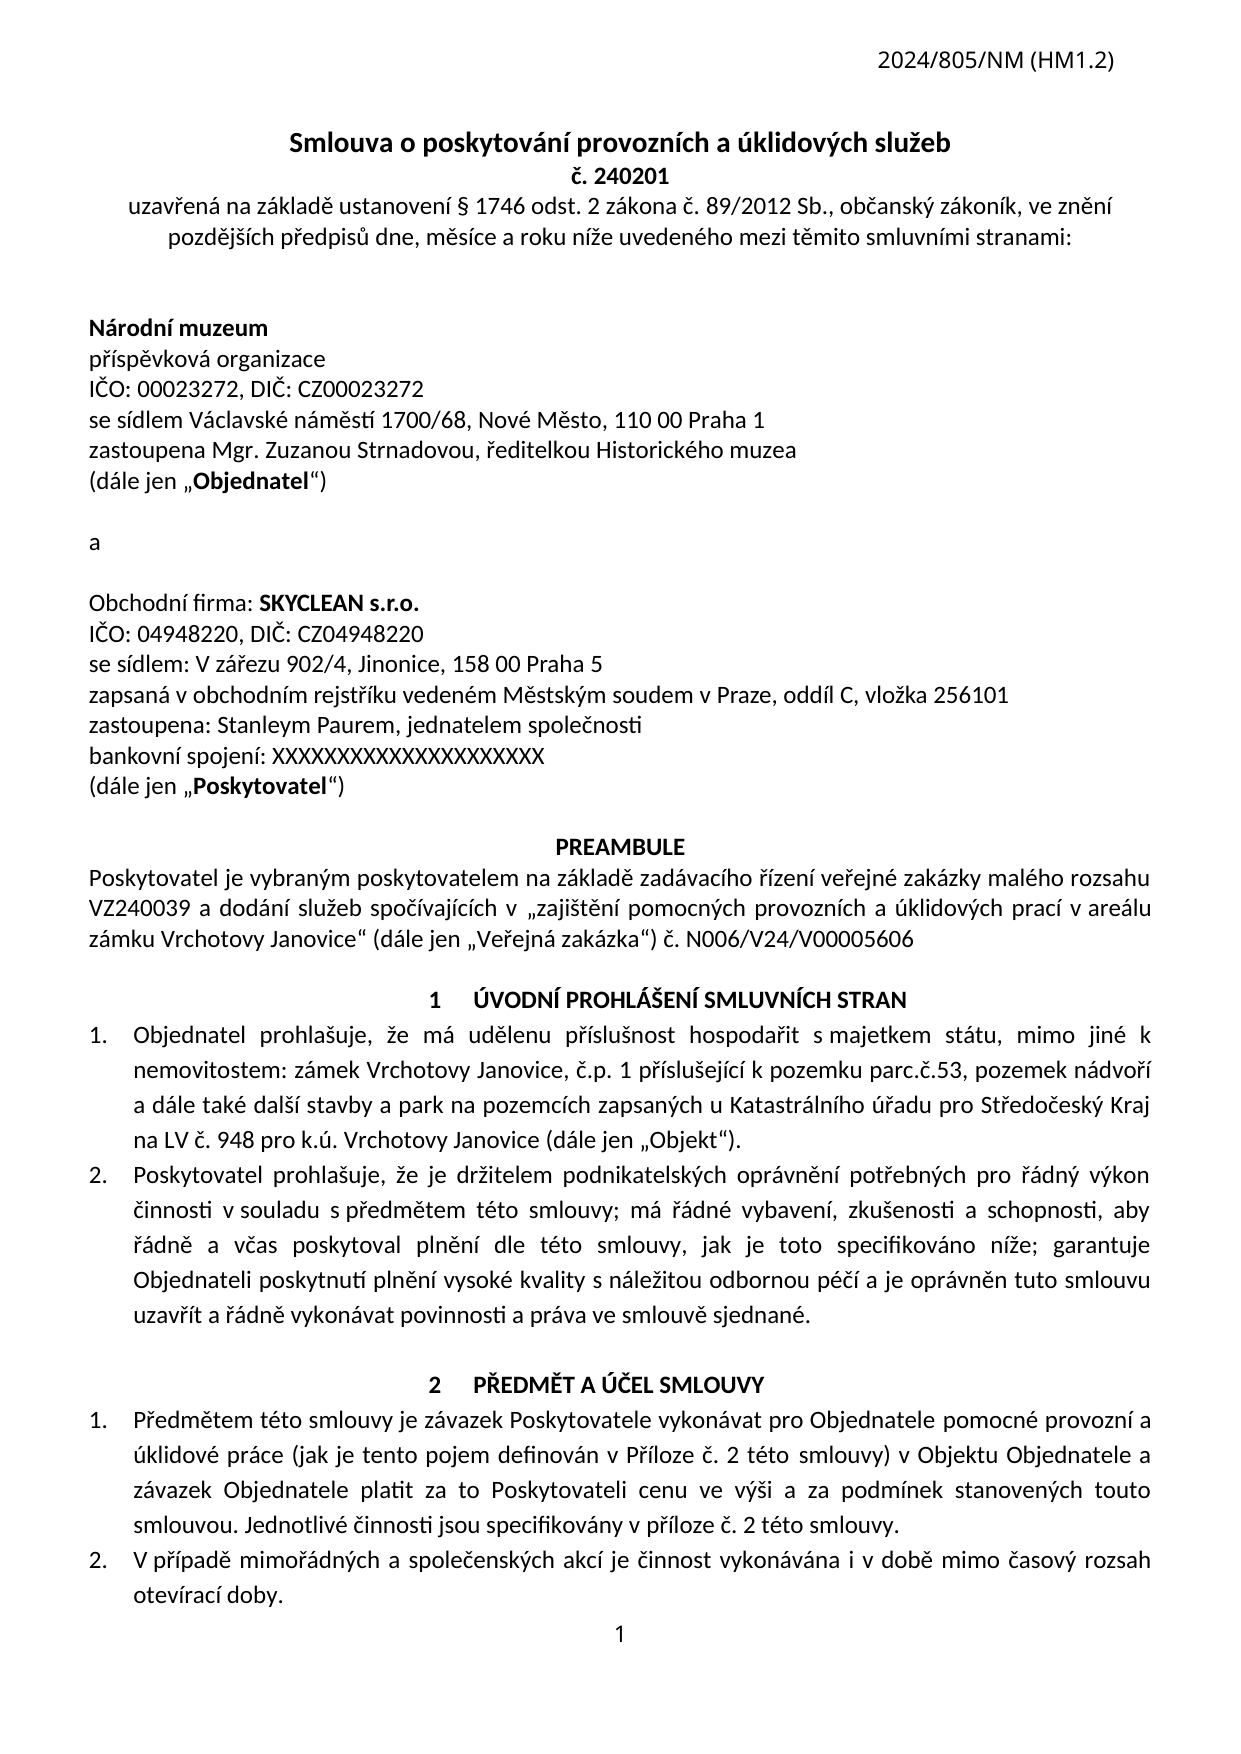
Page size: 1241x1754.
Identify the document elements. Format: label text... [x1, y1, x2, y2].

text Obchodní firma: SKYCLEAN s.r.o. [89, 587, 1152, 618]
text č. 240201 [89, 160, 1152, 190]
subtitle 1. Objednatel prohlašuje, že má udělenu příslušnost hospodařit s majetkem státu, mimo jiné k nemovitostem: zámek Vrchotovy Janovice, č.p. 1 příslušející k pozemku parc.č.53, pozemek nádvoří a dále také další stavby a park na pozemcích zapsaných u Katastrálního úřadu pro Středočeský Kraj na LV č. 948 pro k.ú. Vrchotovy Janovice (dále jen „Objekt“). [89, 1019, 1152, 1154]
text Národní muzeum [89, 312, 1152, 343]
subtitle 1. Předmětem této smlouvy je závazek Poskytovatele vykonávat pro Objednatele pomocné provozní a úklidové práce (jak je tento pojem definován v Příloze č. 2 této smlouvy) v Objektu Objednatele a závazek Objednatele platit za to Poskytovateli cenu ve výši a za podmínek stanovených touto smlouvou. Jednotlivé činnosti jsou specifikovány v příloze č. 2 této smlouvy. [89, 1404, 1152, 1539]
text Poskytovatel je vybraným poskytovatelem na základě zadávacího řízení veřejné zakázky malého rozsahu VZ240039 a dodání služeb spočívajících v „zajištění pomocných provozních a úklidových prací v areálu zámku Vrchotovy Janovice“ (dále jen „Veřejná zakázka“) č. N006/V24/V00005606 [89, 862, 1152, 953]
text a [89, 526, 1152, 557]
text zapsaná v obchodním rejstříku vedeném Městským soudem v Praze, oddíl C, vložka 256101 [89, 679, 1152, 709]
text se sídlem: V zářezu 902/4, Jinonice, 158 00 Praha 5 [89, 648, 1152, 679]
text IČO: 00023272, DIČ: CZ00023272 [89, 373, 1152, 404]
text příspěvková organizace [89, 343, 1152, 373]
subtitle předmět a účel Smlouvy [428, 1369, 1152, 1399]
text se sídlem Václavské náměstí 1700/68, Nové Město, 110 00 Praha 1 [89, 404, 1152, 434]
subtitle 2. Poskytovatel prohlašuje, že je držitelem podnikatelských oprávnění potřebných pro řádný výkon činnosti v souladu s předmětem této smlouvy; má řádné vybavení, zkušenosti a schopnosti, aby řádně a včas poskytoval plnění dle této smlouvy, jak je toto specifikováno níže; garantuje Objednateli poskytnutí plnění vysoké kvality s náležitou odbornou péčí a je oprávněn tuto smlouvu uzavřít a řádně vykonávat povinnosti a práva ve smlouvě sjednané. [89, 1159, 1152, 1329]
text PREAMBULE [89, 831, 1152, 862]
text (dále jen „Poskytovatel“) [89, 770, 1152, 801]
text IČO: 04948220, DIČ: CZ04948220 [89, 618, 1152, 648]
text (dále jen „Objednatel“) [89, 465, 1152, 496]
text zastoupena Mgr. Zuzanou Strnadovou, ředitelkou Historického muzea [89, 434, 1152, 465]
subtitle úvodní prohlášení smluvních stran [428, 984, 1152, 1014]
text uzavřená na základě ustanovení § 1746 odst. 2 zákona č. 89/2012 Sb., občanský zákoník, ve znění pozdějších předpisů dne, měsíce a roku níže uvedeného mezi těmito smluvními stranami: [89, 190, 1152, 251]
subtitle 2. V případě mimořádných a společenských akcí je činnost vykonávána i v době mimo časový rozsah otevírací doby. [89, 1544, 1152, 1609]
text Smlouva o poskytování provozních a úklidových služeb [89, 124, 1152, 160]
text bankovní spojení: XXXXXXXXXXXXXXXXXXXXX [89, 740, 1152, 770]
text zastoupena: Stanleym Paurem, jednatelem společnosti [89, 709, 1152, 740]
